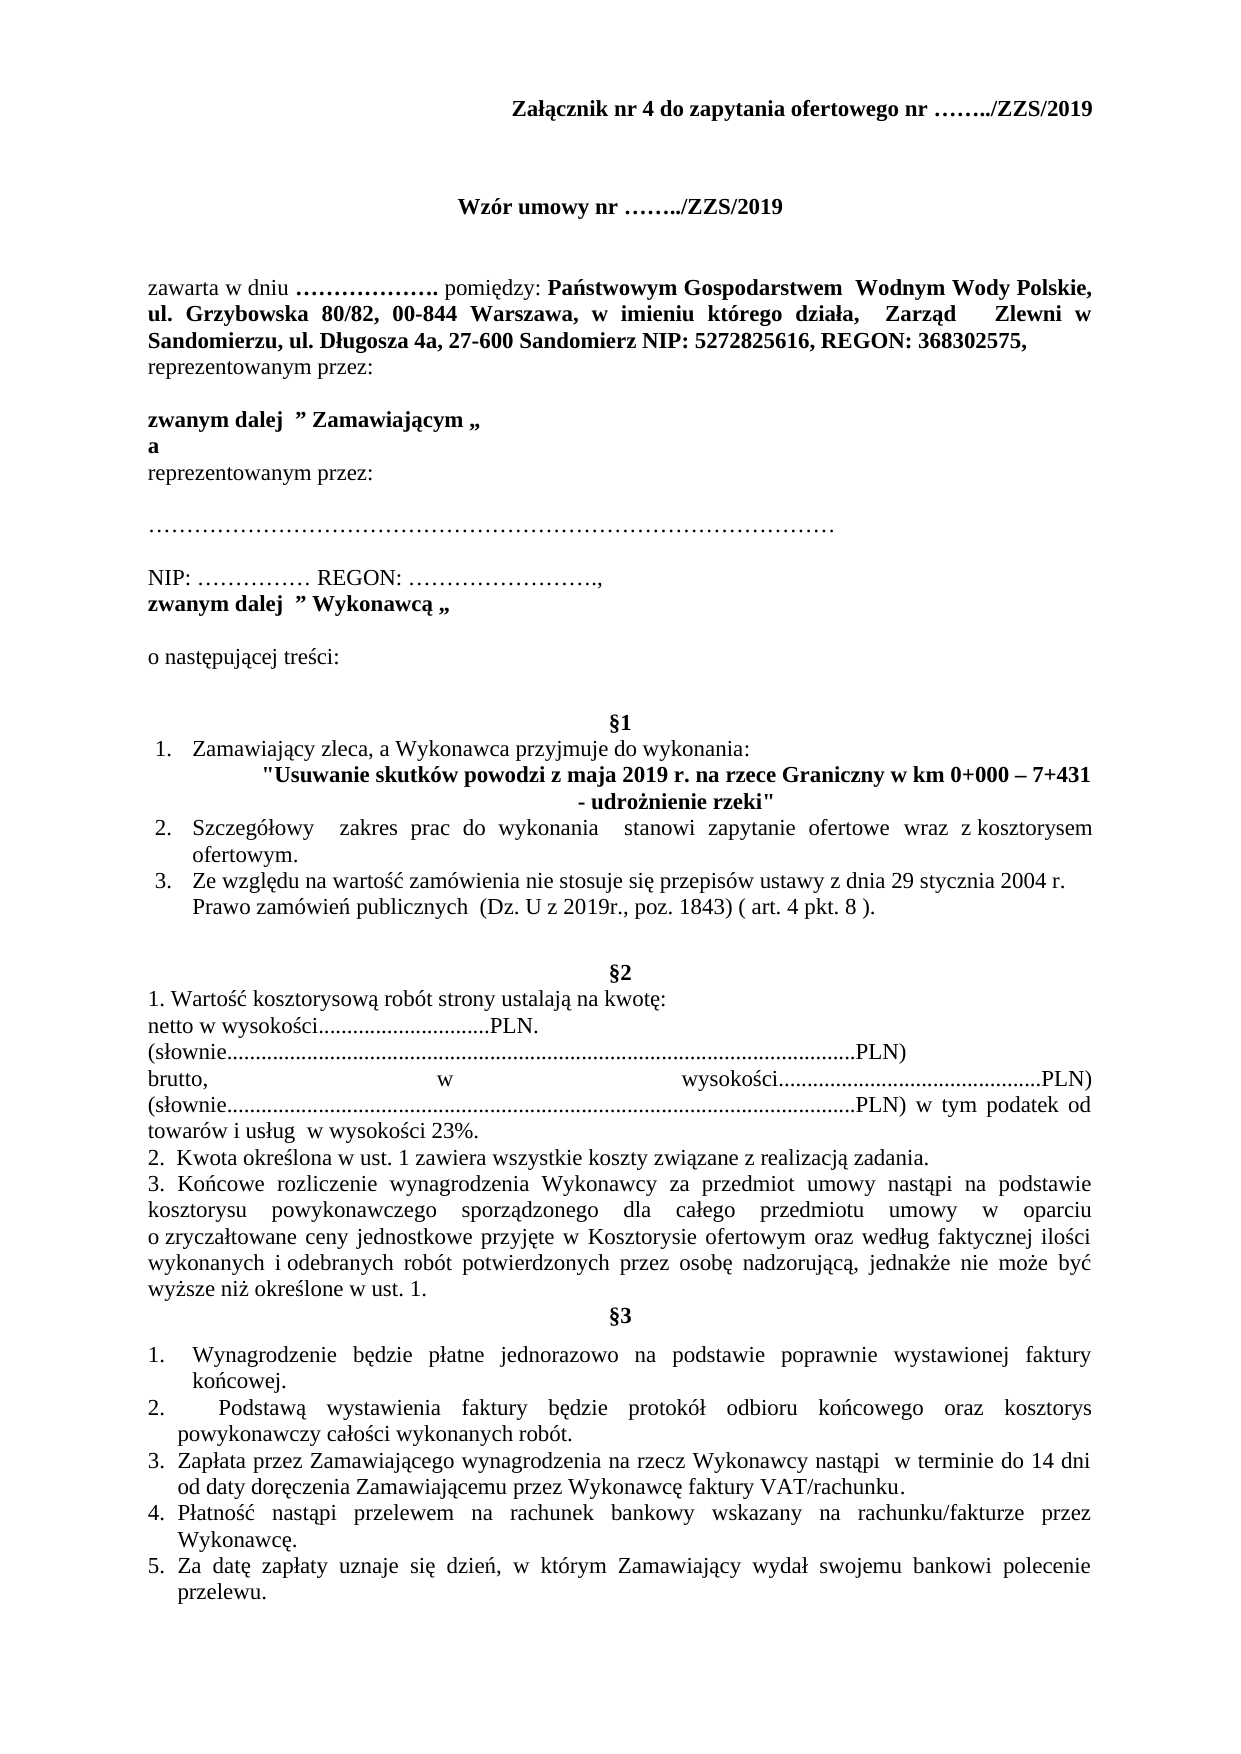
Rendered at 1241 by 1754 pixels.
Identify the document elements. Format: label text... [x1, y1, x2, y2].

text zwanym dalej Zamawiającym „ [148, 406, 1093, 432]
list Za datę zapłaty uznaje się dzień, w którym Zamawiający wydał swojemu bankowi polecenie przelewu. [148, 1552, 1093, 1605]
list "Usuwanie skutków powodzi z maja 2019 r. na rzece Graniczny w km 0+000 – 7+431 - udrożnienie rzeki" [260, 762, 1093, 814]
text 3. Końcowe rozliczenie wynagrodzenia Wykonawcy za przedmiot umowy nastąpi na podstawie kosztorysu powykonawczego sporządzonego dla całego przedmiotu umowy w oparciu o zryczałtowane ceny jednostkowe przyjęte w Kosztorysie ofertowym oraz według faktycznej ilości wykonanych i odebranych robót potwierdzonych przez osobę nadzorującą, jednakże nie może być wyższe niż określone w ust. 1. [148, 1170, 1093, 1302]
text reprezentowanym przez: [148, 353, 1093, 379]
text reprezentowanym przez: [148, 458, 1093, 485]
list Ze względu na wartość zamówienia nie stosuje się przepisów ustawy z dnia 29 stycznia 2004 r. Prawo zamówień publicznych (Dz. U z 2019r., poz. 1843) ( art. 4 pkt. 8 ). [154, 867, 1093, 920]
text §1 [148, 709, 1093, 735]
text a [148, 432, 1093, 458]
list Zapłata przez Zamawiającego wynagrodzenia na rzecz Wykonawcy nastąpi w terminie do 14 dni od daty doręczenia Zamawiającemu przez Wykonawcę faktury VAT/rachunku. [148, 1447, 1093, 1499]
text 2. Kwota określona w ust. 1 zawiera wszystkie koszty związane z realizacją zadania. [148, 1144, 1093, 1170]
text (słownie..............................................................................................................PLN) [148, 1038, 1093, 1064]
list Szczegółowy zakres prac do wykonania stanowi zapytanie ofertowe wraz z kosztorysem ofertowym. [154, 814, 1093, 867]
text §3 [148, 1302, 1093, 1328]
list Zamawiający zleca, a Wykonawca przyjmuje do wykonania: [154, 735, 1093, 762]
list Podstawą wystawienia faktury będzie protokół odbioru końcowego oraz kosztorys powykonawczy całości wykonanych robót. [148, 1394, 1093, 1447]
text o następującej treści: [148, 643, 1093, 669]
text zwanym dalej Wykonawcą „ [148, 590, 1093, 617]
text netto w wysokości..............................PLN. [148, 1012, 1093, 1038]
text NIP: …………… REGON: ……………………., [148, 564, 1093, 590]
text zawarta w dniu ………………. pomiędzy: Państwowym Gospodarstwem Wodnym Wody Polskie, ul. Grzybowska 80/82, 00-844 Warszawa, w imieniu którego działa, Zarząd Zlewni w Sandomierzu, ul. Długosza 4a, 27-600 Sandomierz NIP: 5272825616, REGON: 368302575, [148, 274, 1093, 353]
text brutto, w wysokości..............................................PLN) (słownie..............................................................................................................PLN) w tym podatek od towarów i usług w wysokości 23%. [148, 1064, 1093, 1144]
text Wzór umowy nr ……../ZZS/2019 [148, 193, 1093, 219]
text §2 [148, 959, 1093, 986]
text 1. Wartość kosztorysową robót strony ustalają na kwotę: [148, 986, 1093, 1012]
list Wynagrodzenie będzie płatne jednorazowo na podstawie poprawnie wystawionej faktury końcowej. [148, 1341, 1093, 1394]
text ……………………………………………………………………………… [148, 511, 1093, 538]
text Załącznik nr 4 do zapytania ofertowego nr ……../ZZS/2019 [148, 94, 1093, 121]
list Płatność nastąpi przelewem na rachunek bankowy wskazany na rachunku/fakturze przez Wykonawcę. [148, 1499, 1093, 1552]
